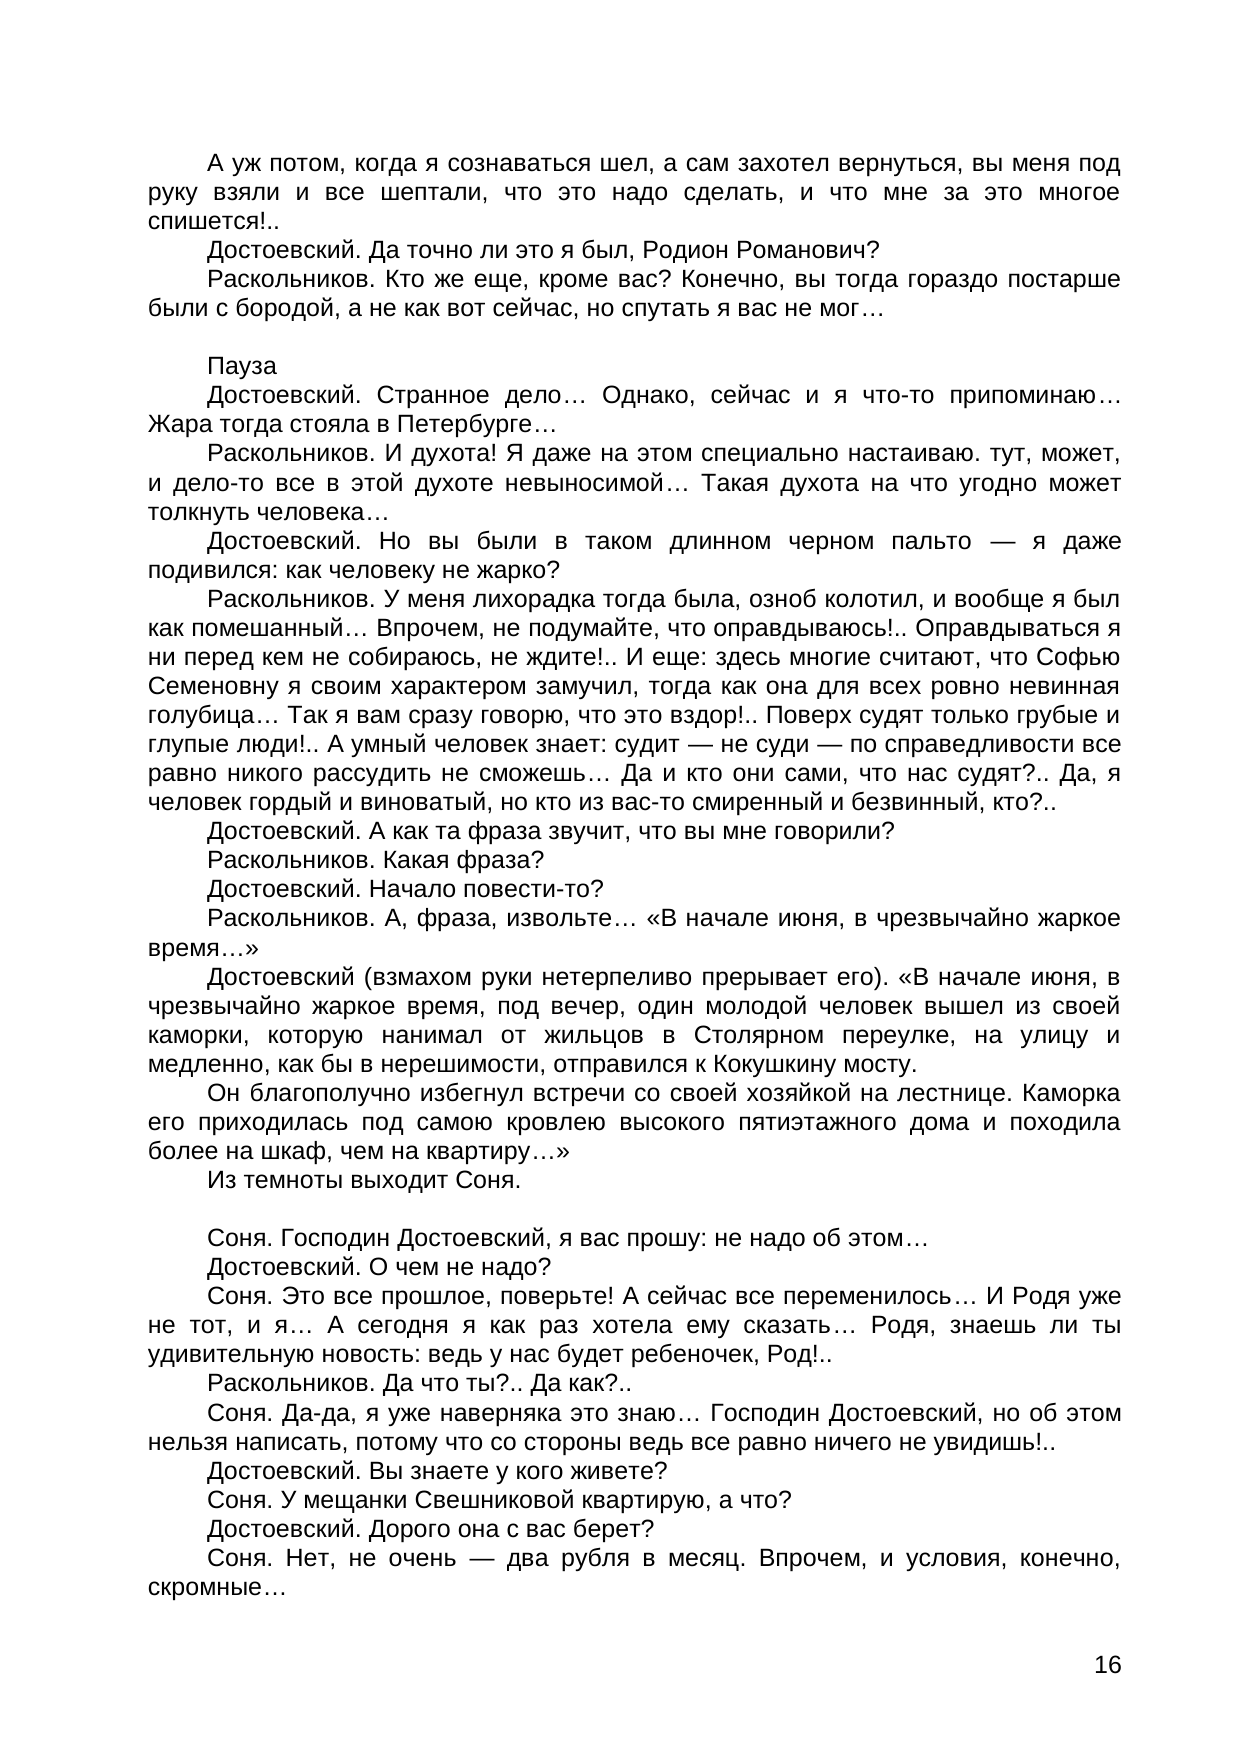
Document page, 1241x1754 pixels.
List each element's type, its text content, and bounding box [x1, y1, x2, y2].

text Достоевский. Странное дело Однако, сейчас и я что-то припоминаю Жара тогда стояла в Петербурге [148, 380, 1122, 438]
text Раскольников. У меня лихорадка тогда была, озноб колотил, и вообще я был как помешанный Впрочем, не подумайте, что оправдываюсь!.. Оправдываться я ни перед кем не собираюсь, не ждите!.. И еще: здесь многие считают, что Софью Семеновну я своим характером замучил, тогда как она для всех ровно невинная голубица Так я вам сразу говорю, что это вздор!.. Поверх судят только грубые и глупые люди!.. А умный человек знает: судит не суди по справедливости все равно никого рассудить не сможешь Да и кто они сами, что нас судят?.. Да, я человек гордый и виноватый, но кто из вас-то смиренный и безвинный, кто?.. [148, 584, 1122, 816]
text А уж потом, когда я сознаваться шел, а сам захотел вернуться, вы меня под руку взяли и все шептали, что это надо сделать, и что мне за это многое спишется!.. [148, 148, 1122, 235]
text Достоевский. А как та фраза звучит, что вы мне говорили? [148, 816, 1122, 845]
text Раскольников. И духота! Я даже на этом специально настаиваю. тут, может, и дело-то все в этой духоте невыносимой Такая духота на что угодно может толкнуть человека [148, 438, 1122, 526]
text Соня. У мещанки Свешниковой квартирую, а что? [148, 1484, 1122, 1514]
text Достоевский. Дорого она с вас берет? [148, 1514, 1122, 1543]
text Раскольников. А, фраза, извольте «В начале июня, в чрезвычайно жаркое время» [148, 903, 1122, 961]
text Он благополучно избегнул встречи со своей хозяйкой на лестнице. Каморка его приходилась под самою кровлею высокого пятиэтажного дома и походила более на шкаф, чем на квартиру» [148, 1078, 1122, 1165]
text Достоевский. Да точно ли это я был, Родион Романович? [148, 235, 1122, 264]
text Раскольников. Да что ты?.. Да как?.. [148, 1368, 1122, 1397]
text Из темноты выходит Соня. [148, 1165, 1122, 1194]
text Достоевский. Начало повести-то? [148, 874, 1122, 903]
text Соня. Да-да, я уже наверняка это знаю Господин Достоевский, но об этом нельзя написать, потому что со стороны ведь все равно ничего не увидишь!.. [148, 1397, 1122, 1456]
text Пауза [148, 351, 1122, 380]
text Раскольников. Какая фраза? [148, 845, 1122, 874]
text Достоевский (взмахом руки нетерпеливо прерывает его). «В начале июня, в чрезвычайно жаркое время, под вечер, один молодой человек вышел из своей каморки, которую нанимал от жильцов в Столярном переулке, на улицу и медленно, как бы в нерешимости, отправился к Кокушкину мосту. [148, 961, 1122, 1078]
text Соня. Это все прошлое, поверьте! А сейчас все переменилось И Родя уже не тот, и я А сегодня я как раз хотела ему сказать Родя, знаешь ли ты удивительную новость: ведь у нас будет ребеночек, Род!.. [148, 1281, 1122, 1368]
text Достоевский. О чем не надо? [148, 1252, 1122, 1281]
text Соня. Нет, не очень два рубля в месяц. Впрочем, и условия, конечно, скромные [148, 1543, 1122, 1601]
text Достоевский. Но вы были в таком длинном черном пальто я даже подивился: как человеку не жарко? [148, 526, 1122, 584]
text Достоевский. Вы знаете у кого живете? [148, 1456, 1122, 1484]
text Соня. Господин Достоевский, я вас прошу: не надо об этом [148, 1223, 1122, 1252]
text Раскольников. Кто же еще, кроме вас? Конечно, вы тогда гораздо постарше были с бородой, а не как вот сейчас, но спутать я вас не мог [148, 264, 1122, 322]
